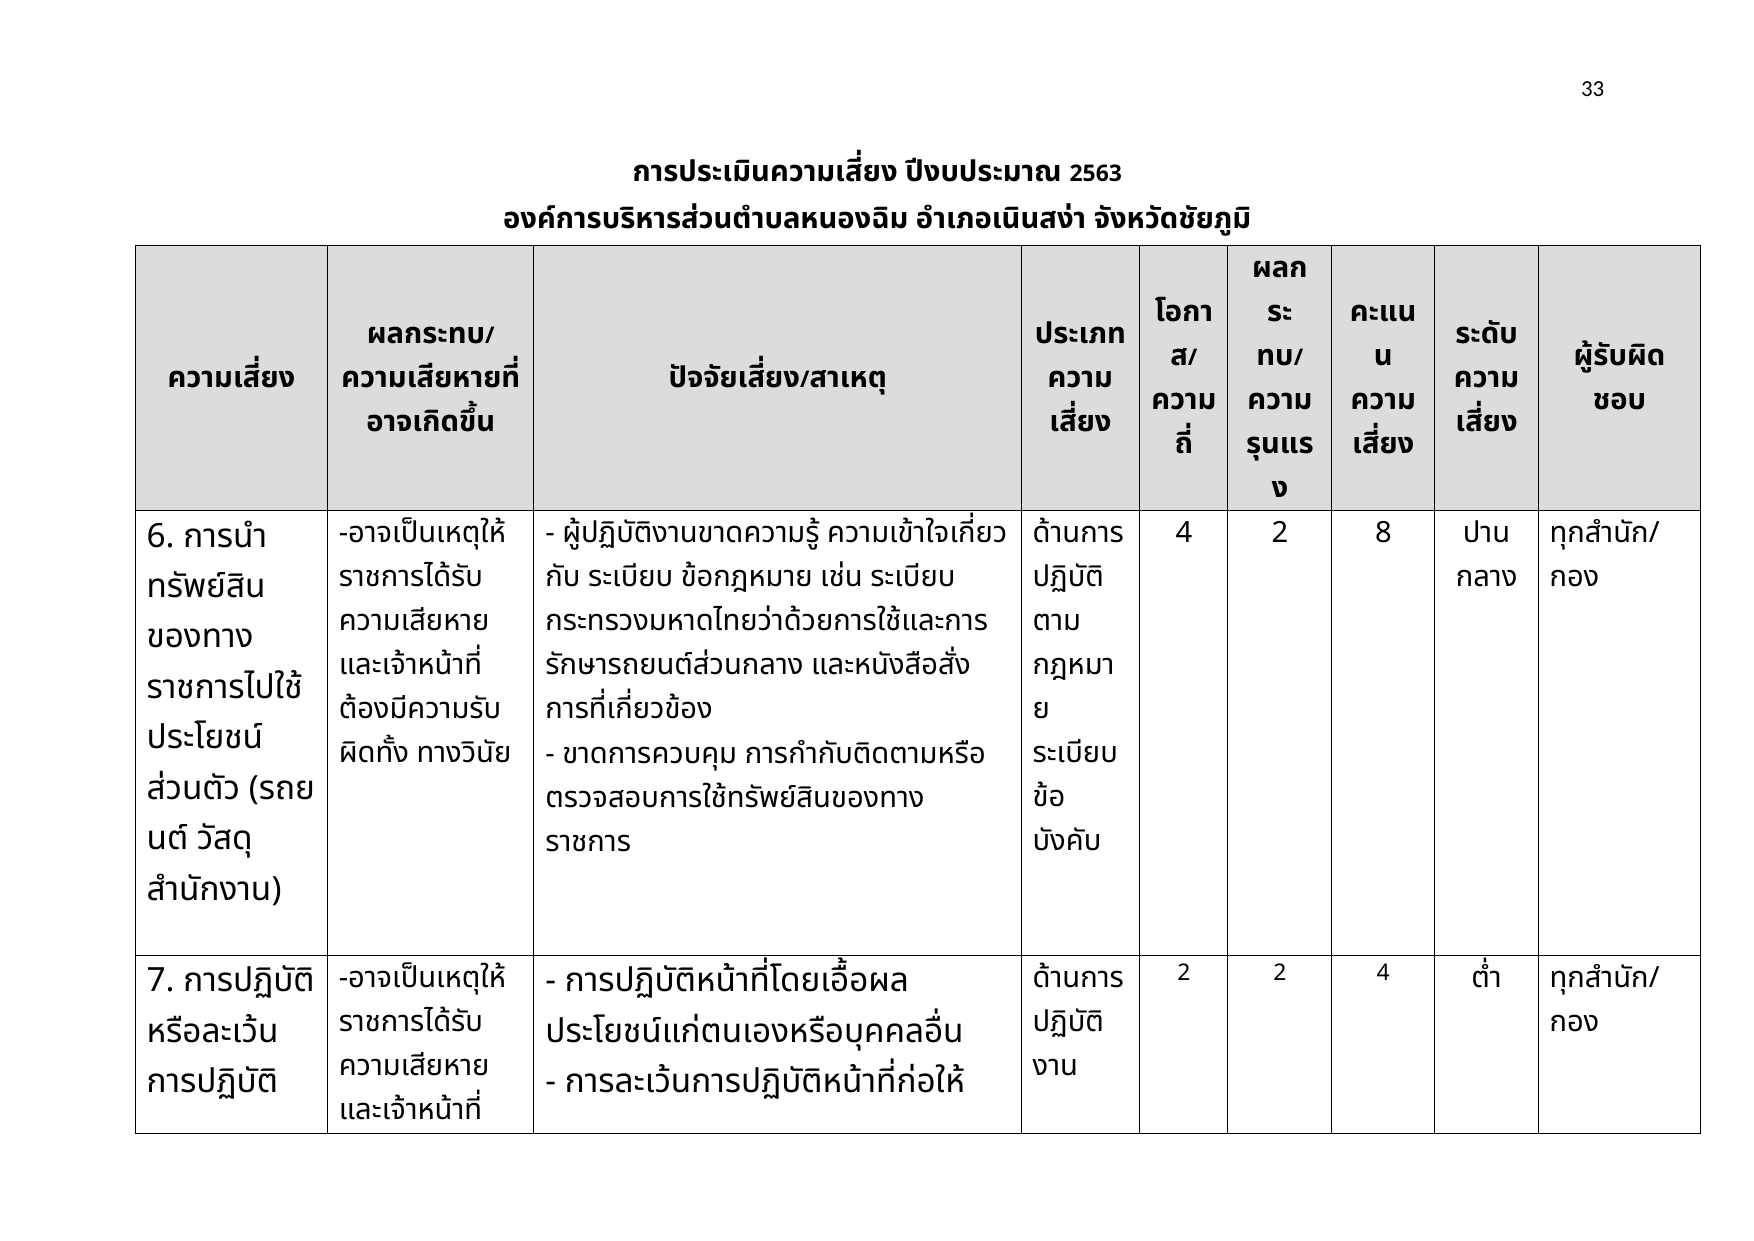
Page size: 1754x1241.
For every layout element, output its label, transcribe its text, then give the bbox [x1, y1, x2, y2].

table_header โอกาส/ความถี่ [1140, 246, 1227, 510]
table_header ปัจจัยเสี่ยง/สาเหตุ [534, 246, 1021, 510]
table_header ระดับความเสี่ยง [1435, 246, 1538, 510]
table_cell ด้านการปฏิบัติตามกฎหมาย ระเบียบ ข้อบังคับ [1022, 511, 1139, 955]
table_cell 2 [1140, 956, 1227, 1133]
table_cell -อาจเป็นเหตุให้ราชการได้รับความเสียหายและเจ้าหน้าที่ต้องมีความรับผิดทั้ง ทางวินัย [328, 511, 533, 955]
table_cell ทุกสำนัก/กอง [1539, 956, 1700, 1133]
table_header ผู้รับผิดชอบ [1539, 246, 1700, 510]
table_cell 8 [1332, 511, 1434, 955]
table_cell ต่ำ [1435, 956, 1538, 1133]
table_header คะแนนความเสี่ยง [1332, 246, 1434, 510]
text การประเมินความเสี่ยง ปีงบประมาณ 2563 [150, 150, 1604, 194]
table_header ความเสี่ยง [136, 246, 327, 510]
table_cell 2 [1228, 956, 1331, 1133]
table_cell 6. การนำทรัพย์สินของทางราชการไปใช้ประโยชน์ส่วนตัว (รถยนต์ วัสดุสำนักงาน) [136, 511, 327, 955]
table_header ผลกระทบ/ความเสียหายที่อาจเกิดขึ้น [328, 246, 533, 510]
table_header ผลกระทบ/ความรุนแรง [1228, 246, 1331, 510]
table_cell ปานกลาง [1435, 511, 1538, 955]
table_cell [534, 956, 1021, 1133]
table_cell ทุกสำนัก/กอง [1539, 511, 1700, 955]
table_header ประเภทความเสี่ยง [1022, 246, 1139, 510]
table_cell ด้านการปฏิบัติงาน [1022, 956, 1139, 1133]
table_cell 4 [1140, 511, 1227, 955]
table_cell 4 [1332, 956, 1434, 1133]
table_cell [136, 956, 327, 1133]
table_cell 2 [1228, 511, 1331, 955]
table_cell - ผู้ปฏิบัติงานขาดความรู้ ความเข้าใจเกี่ยวกับ ระเบียบ ข้อกฎหมาย เช่น ระเบียบกระทรวงมหาดไทยว่าด้วยการใช้และการรักษารถยนต์ส่วนกลาง และหนังสือสั่งการที่เกี่ยวข้อง - ขาดการควบคุม การกำกับติดตามหรือตรวจสอบการใช้ทรัพย์สินของทางราชการ [534, 511, 1021, 955]
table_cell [328, 956, 533, 1133]
text องค์การบริหารส่วนตำบลหนองฉิม อำเภอเนินสง่า จังหวัดชัยภูมิ [150, 197, 1604, 242]
